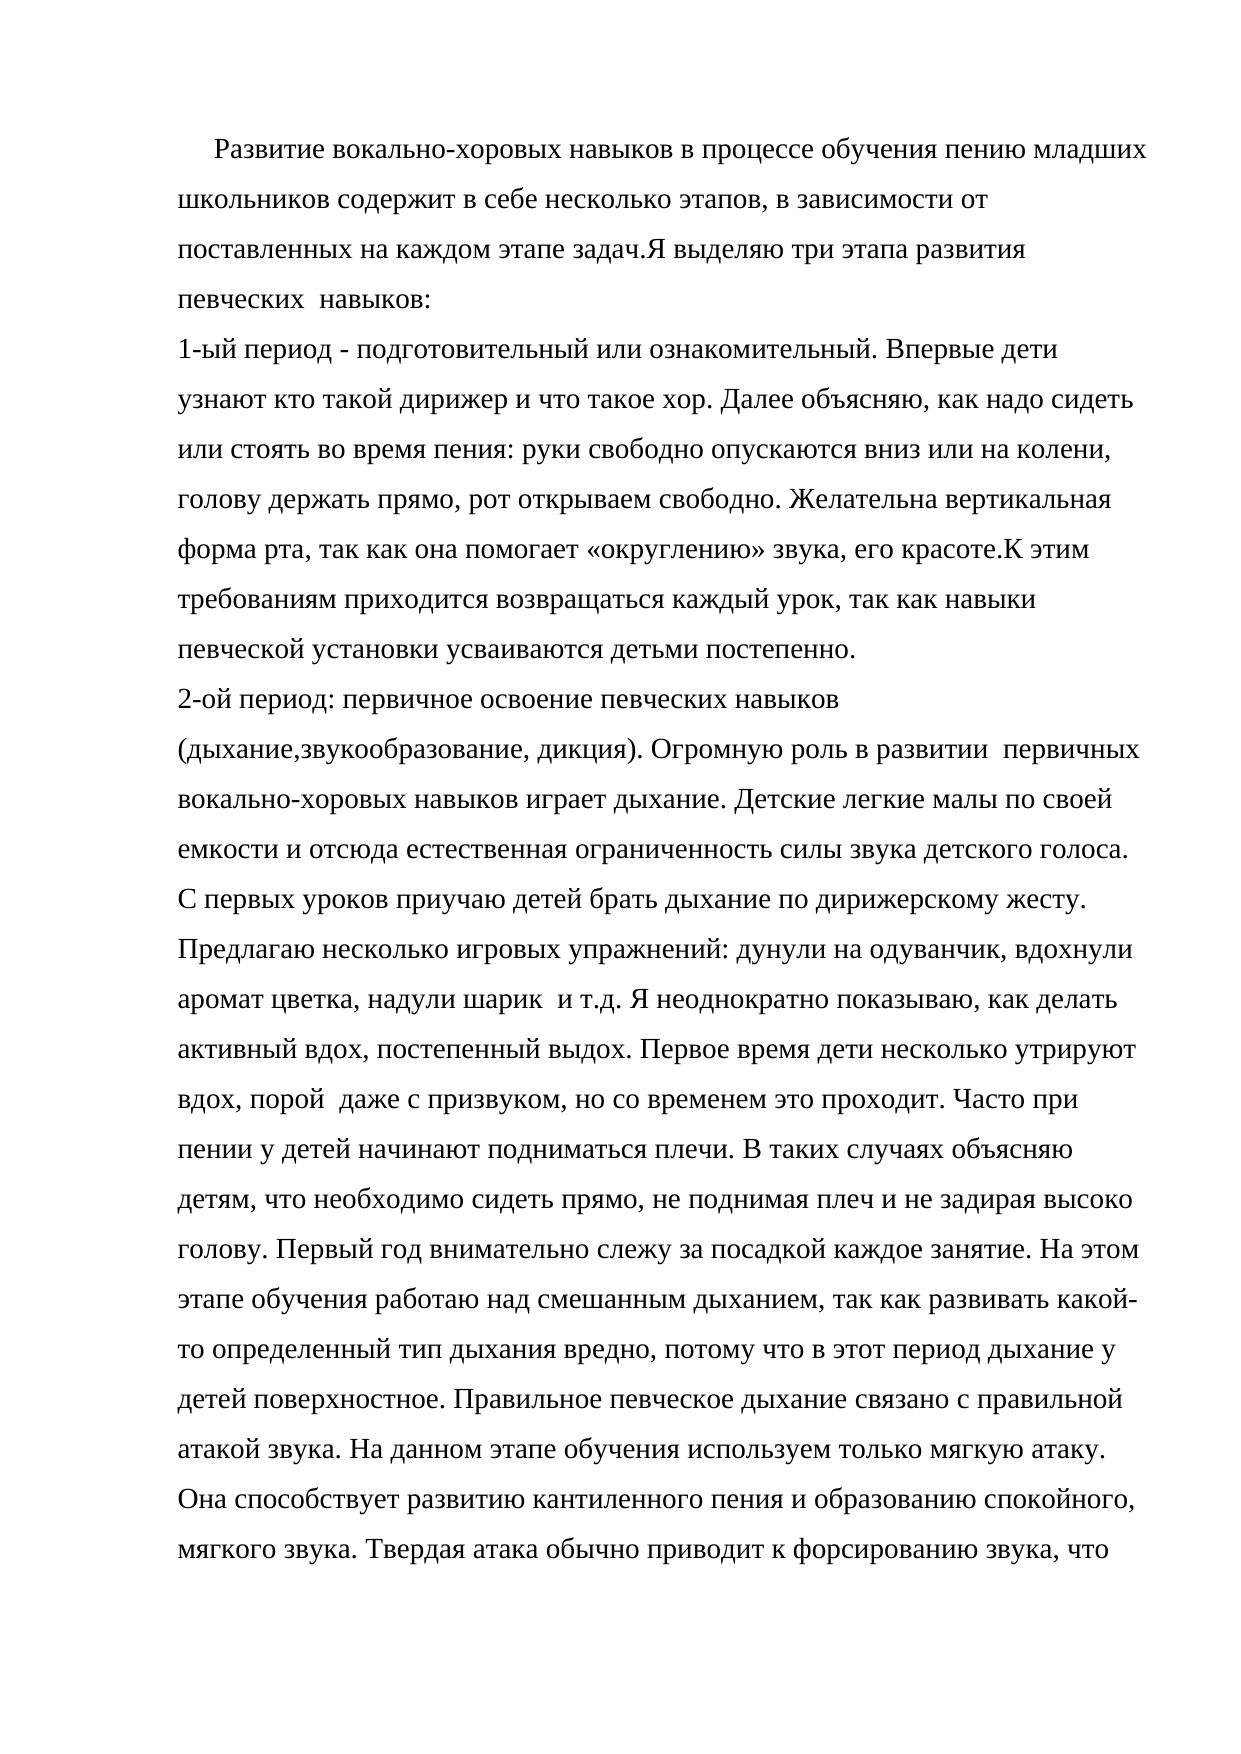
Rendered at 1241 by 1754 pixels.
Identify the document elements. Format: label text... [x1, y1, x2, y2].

text Развитие вокально-хоровых навыков в процессе обучения пению младших школьников содержит в себе несколько этапов, в зависимости от поставленных на каждом этапе задач.Я выделяю три этапа развития певческих навыков: [177, 118, 1152, 318]
text 1-ый период - подготовительный или ознакомительный. Впервые дети узнают кто такой дирижер и что такое хор. Далее объясняю, как надо сидеть или стоять во время пения: руки свободно опускаются вниз или на колени, голову держать прямо, рот открываем свободно. Желательна вертикальная форма рта, так как она помогает «округлению» звука, его красоте.К этим требованиям приходится возвращаться каждый урок, так как навыки певческой установки усваиваются детьми постепенно. [177, 318, 1152, 668]
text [177, 668, 1152, 1568]
